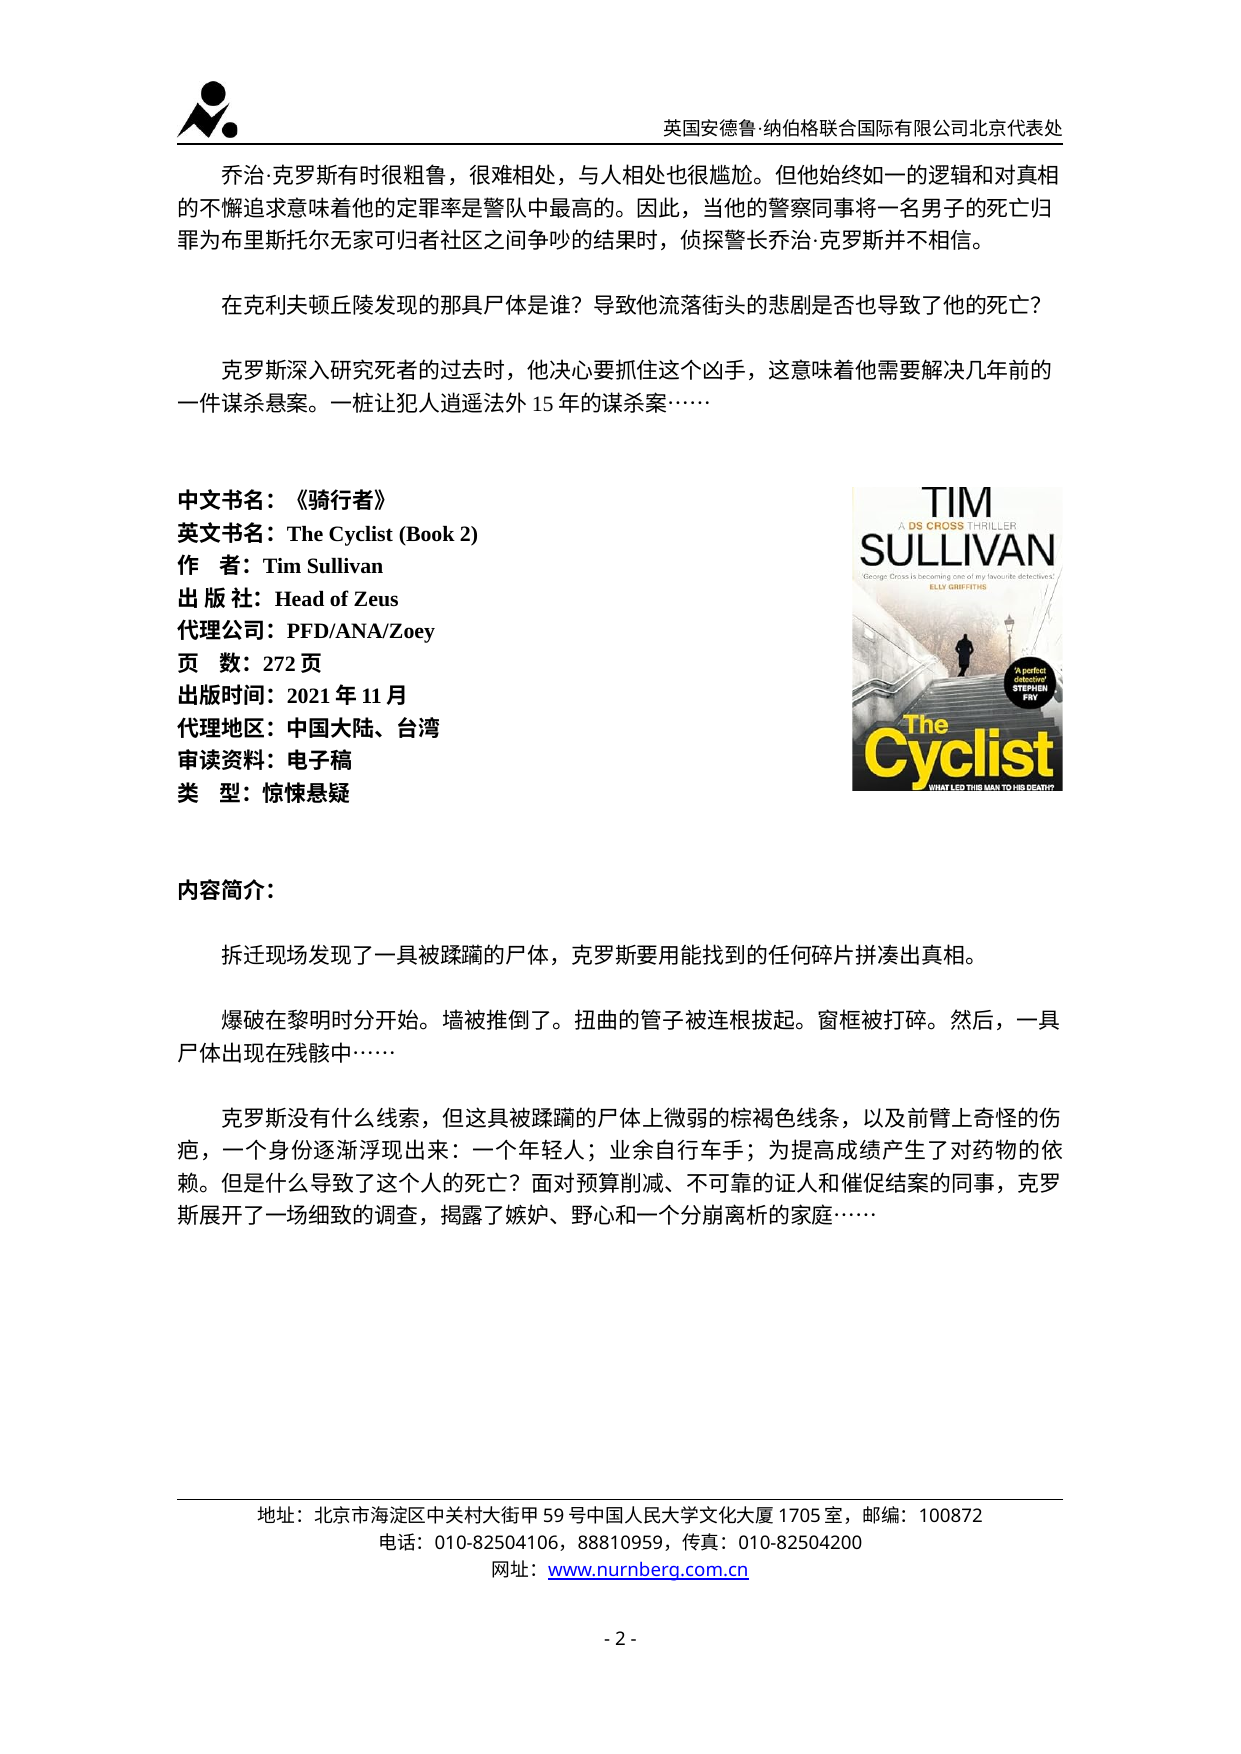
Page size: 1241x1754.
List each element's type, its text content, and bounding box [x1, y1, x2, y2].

picture [852, 487, 1063, 791]
text 页 数：272页 [177, 645, 852, 678]
text 审读资料：电子稿 [177, 743, 852, 775]
text 克罗斯深入研究死者的过去时，他决心要抓住这个凶手，这意味着他需要解决几年前的一件谋杀悬案。一桩让犯人逍遥法外15年的谋杀案…… [177, 353, 1063, 418]
text 出 版 社：Head of Zeus [177, 580, 852, 613]
text 拆迁现场发现了一具被蹂躏的尸体，克罗斯要用能找到的任何碎片拼凑出真相。 [177, 938, 1063, 970]
text 作 者：Tim Sullivan [177, 548, 852, 580]
text 爆破在黎明时分开始。墙被推倒了。扭曲的管子被连根拔起。窗框被打碎。然后，一具尸体出现在残骸中…… [177, 1003, 1063, 1068]
text 乔治·克罗斯有时很粗鲁，很难相处，与人相处也很尴尬。但他始终如一的逻辑和对真相的不懈追求意味着他的定罪率是警队中最高的。因此，当他的警察同事将一名男子的死亡归罪为布里斯托尔无家可归者社区之间争吵的结果时，侦探警长乔治·克罗斯并不相信。 [177, 158, 1063, 255]
text 代理地区：中国大陆、台湾 [177, 710, 852, 743]
text 英文书名：The Cyclist (Book 2) [177, 515, 852, 548]
text 在克利夫顿丘陵发现的那具尸体是谁？导致他流落街头的悲剧是否也导致了他的死亡？ [177, 288, 1063, 320]
picture [176, 81, 238, 138]
text 类 型：惊悚悬疑 [177, 775, 1063, 808]
text 代理公司：PFD/ANA/Zoey [177, 613, 852, 645]
text 中文书名：《骑行者》 [177, 483, 1063, 515]
text 内容简介： [177, 873, 1063, 905]
text 克罗斯没有什么线索，但这具被蹂躏的尸体上微弱的棕褐色线条，以及前臂上奇怪的伤疤，一个身份逐渐浮现出来：一个年轻人；业余自行车手；为提高成绩产生了对药物的依赖。但是什么导致了这个人的死亡？面对预算削减、不可靠的证人和催促结案的同事，克罗斯展开了一场细致的调查，揭露了嫉妒、野心和一个分崩离析的家庭…… [177, 1100, 1063, 1230]
text 出版时间：2021年11月 [177, 678, 852, 710]
